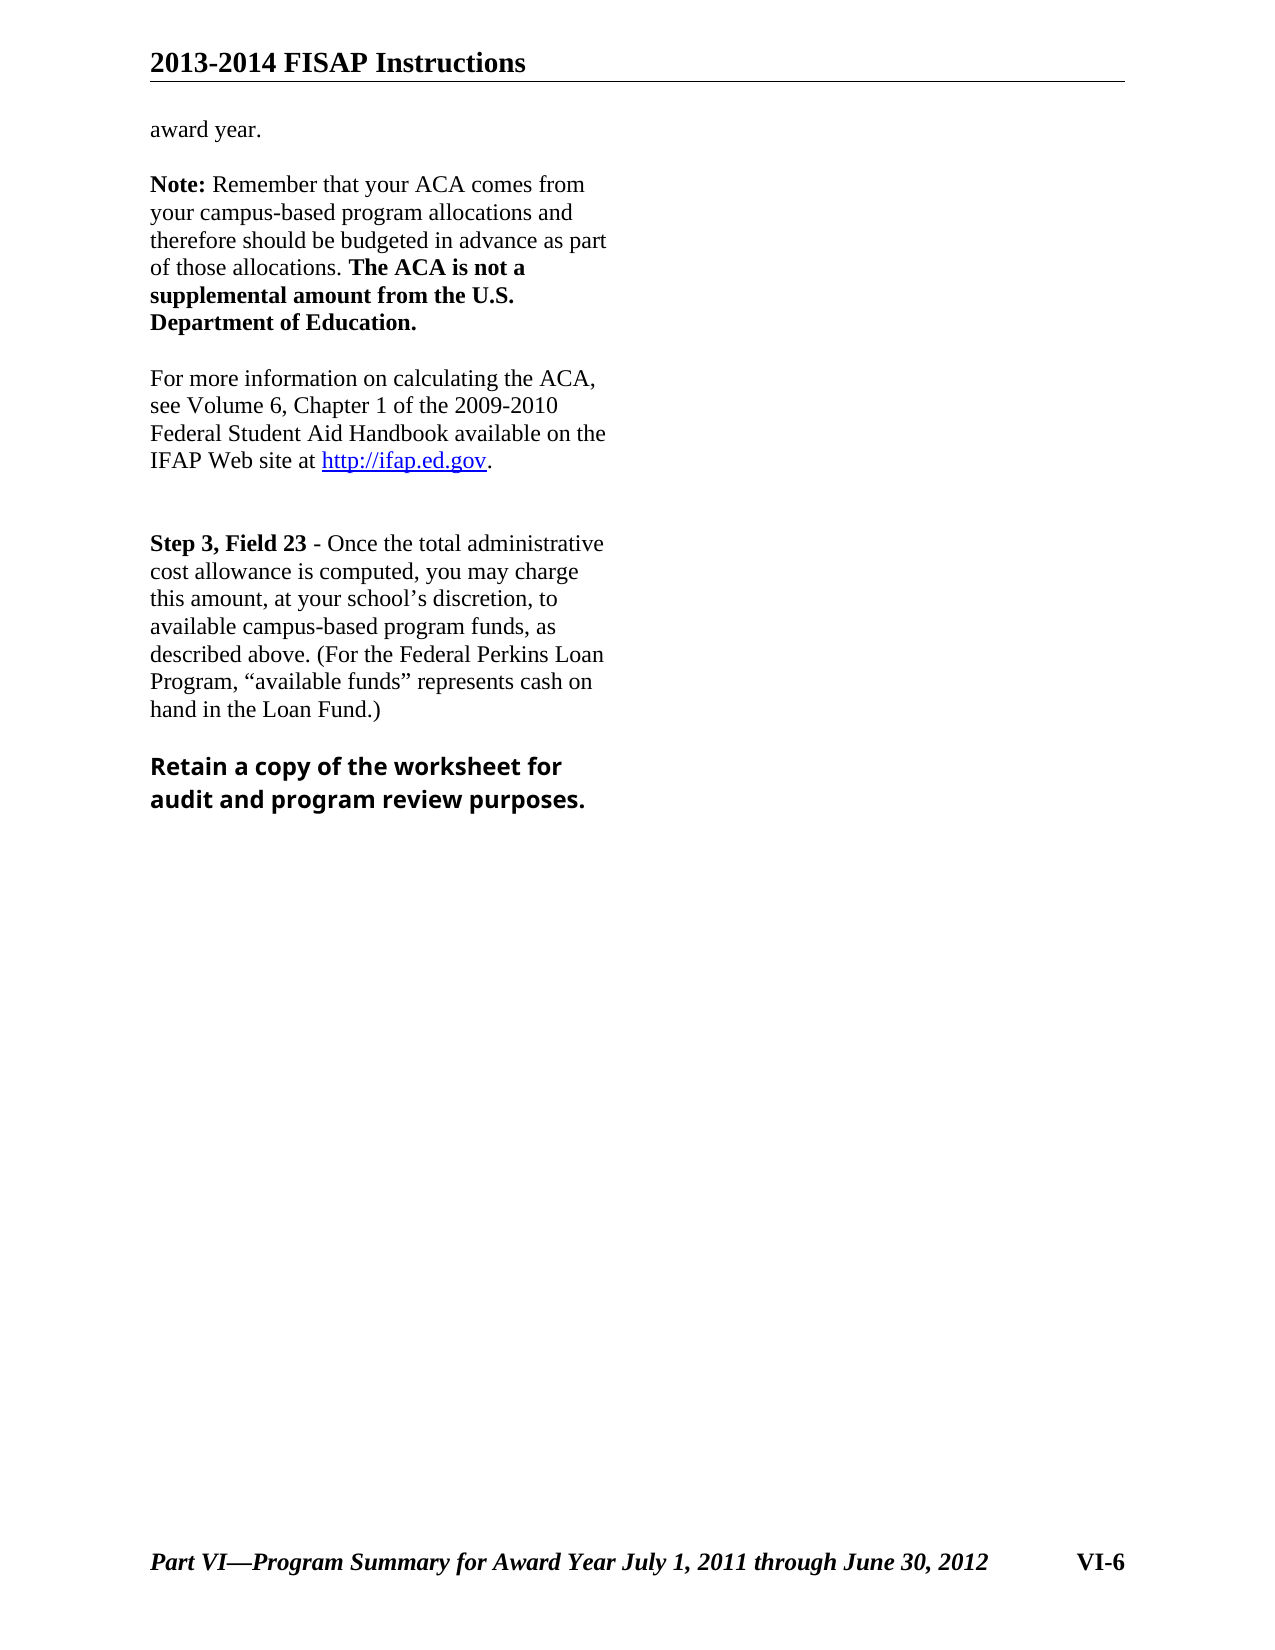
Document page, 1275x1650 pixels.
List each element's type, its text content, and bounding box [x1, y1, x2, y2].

text Step 3, Field 23 - Once the total administrative cost allowance is computed, you may charge this amount, at your school’s discretion, to available campus-based program funds, as described above. (For the Federal Perkins Loan Program, “available funds” represents cash on hand in the Loan Fund.) [150, 529, 615, 722]
text Note: Remember that your ACA comes from your campus-based program allocations and therefore should be budgeted in advance as part of those allocations. The ACA is not a supplemental amount from the Department of Education. [150, 170, 615, 336]
text Retain a copy of the worksheet for audit and program review purposes. [150, 750, 615, 815]
text For more information on calculating the ACA, see Volume 6, Chapter 1 of the 2009-2010 Federal Student Aid Handbook available on the IFAP Web site at http://ifap.ed.gov. [150, 364, 615, 474]
